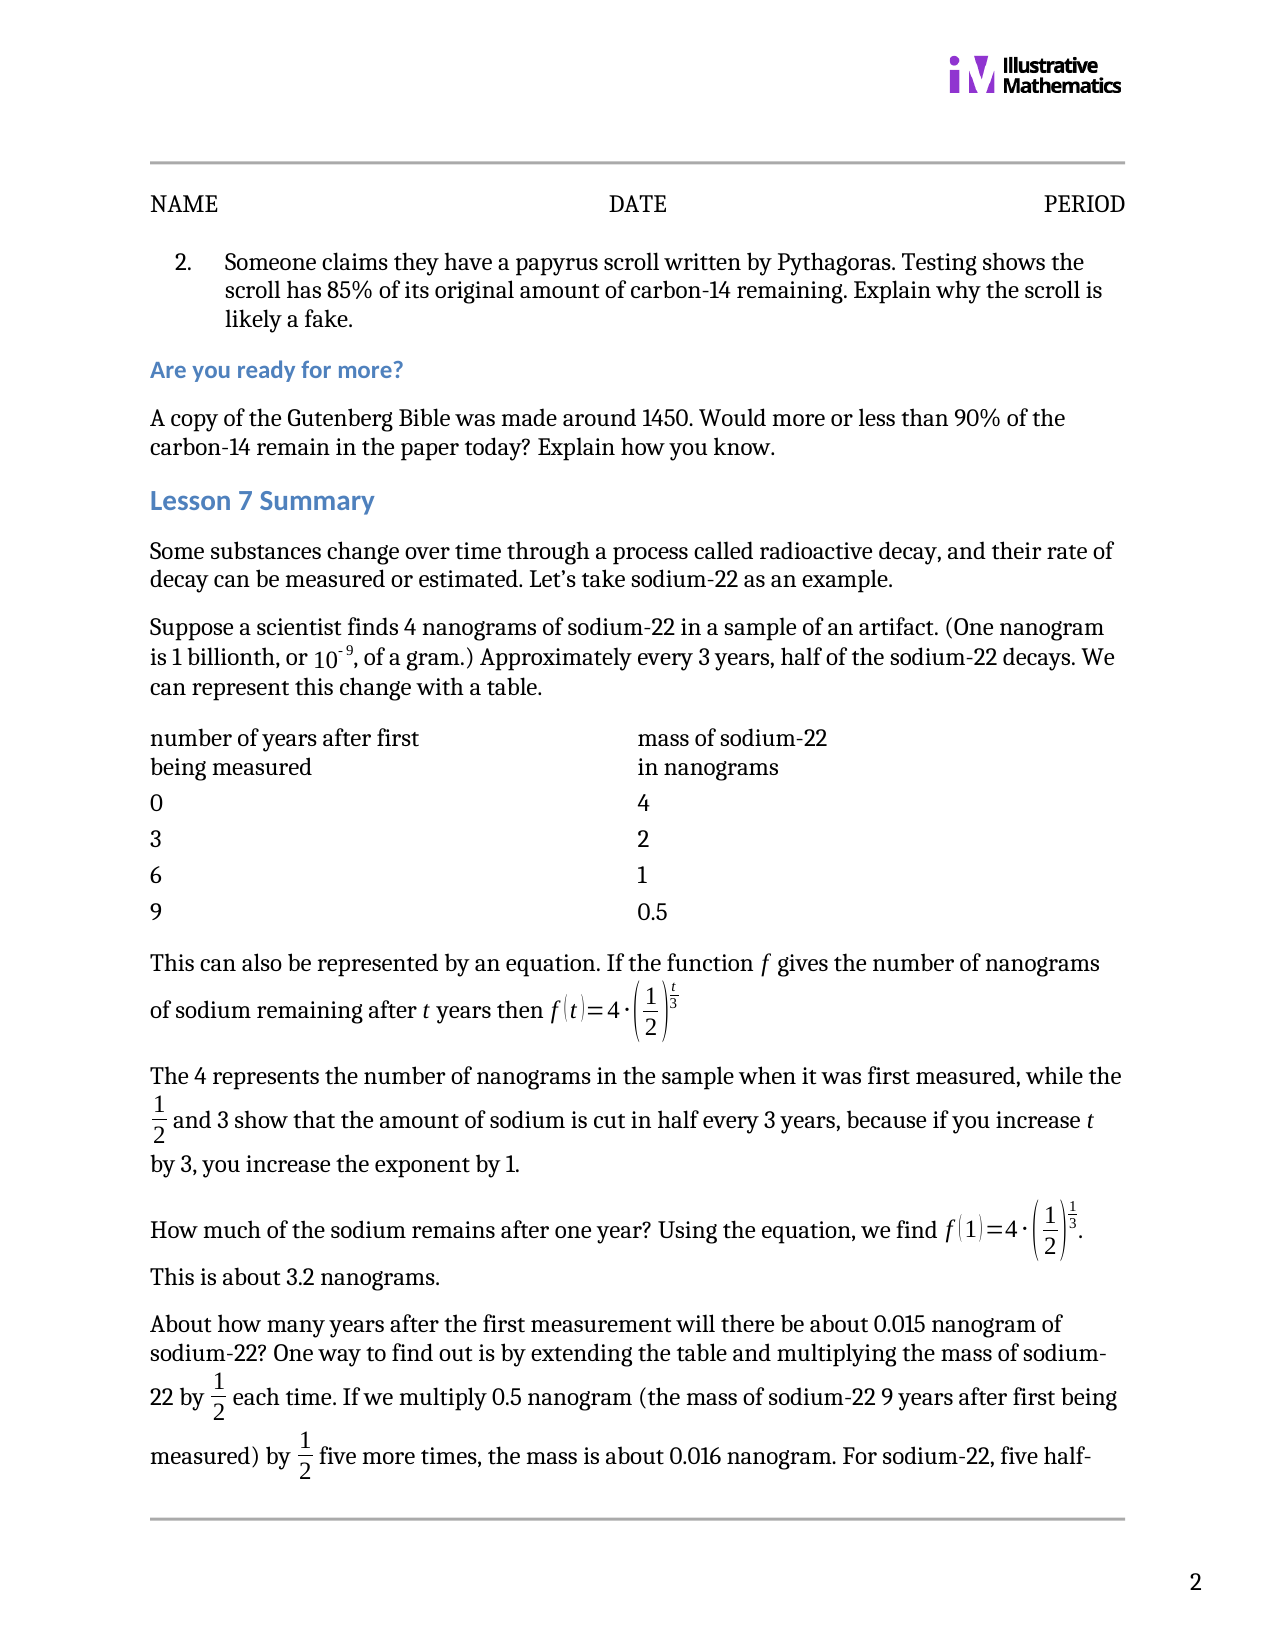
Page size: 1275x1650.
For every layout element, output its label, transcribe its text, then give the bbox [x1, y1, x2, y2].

table_cell 3 [139, 821, 626, 858]
text Some substances change over time through a process called radioactive decay, and their rate of decay can be measured or estimated. Let’s take sodium-22 as an example. [150, 537, 1125, 594]
text A copy of the Gutenberg Bible was made around 1450. Would more or less than 90% of the carbon-14 remain in the paper today? Explain how you know. [150, 404, 1125, 461]
text How much of the sodium remains after one year? Using the equation, we find . This is about 3.2 nanograms. [150, 1197, 1125, 1291]
subtitle Are you ready for more? [150, 354, 1125, 385]
table_cell 1 [626, 858, 1114, 894]
table_cell 6 [139, 858, 626, 894]
table_cell 9 [139, 894, 626, 930]
table_cell 0.5 [626, 894, 1114, 930]
text The 4 represents the number of nanograms in the sample when it was first measured, while the and 3 show that the amount of sodium is cut in half every 3 years, because if you increase by 3, you increase the exponent by 1. [150, 1062, 1125, 1178]
text This can also be represented by an equation. If the function gives the number of nanograms of sodium remaining after years then [150, 949, 1125, 1043]
subtitle Lesson 7 Summary [150, 482, 1125, 518]
picture [949, 55, 1121, 93]
text Suppose a scientist finds 4 nanograms of sodium-22 in a sample of an artifact. (One nanogram is 1 billionth, or , of a gram.) Approximately every 3 years, half of the sodium-22 decays. We can represent this change with a table. [150, 613, 1125, 701]
table_cell 4 [626, 785, 1114, 821]
table_header number of years after first being measured [139, 720, 626, 785]
table_cell 0 [139, 785, 626, 821]
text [150, 1310, 1125, 1486]
table_header mass of sodium-22 in nanograms [626, 720, 1114, 785]
table_cell 2 [626, 821, 1114, 858]
list Someone claims they have a papyrus scroll written by Pythagoras. Testing shows the scroll has 85% of its original amount of carbon-14 remaining. Explain why the scroll is likely a fake. [175, 247, 1125, 334]
